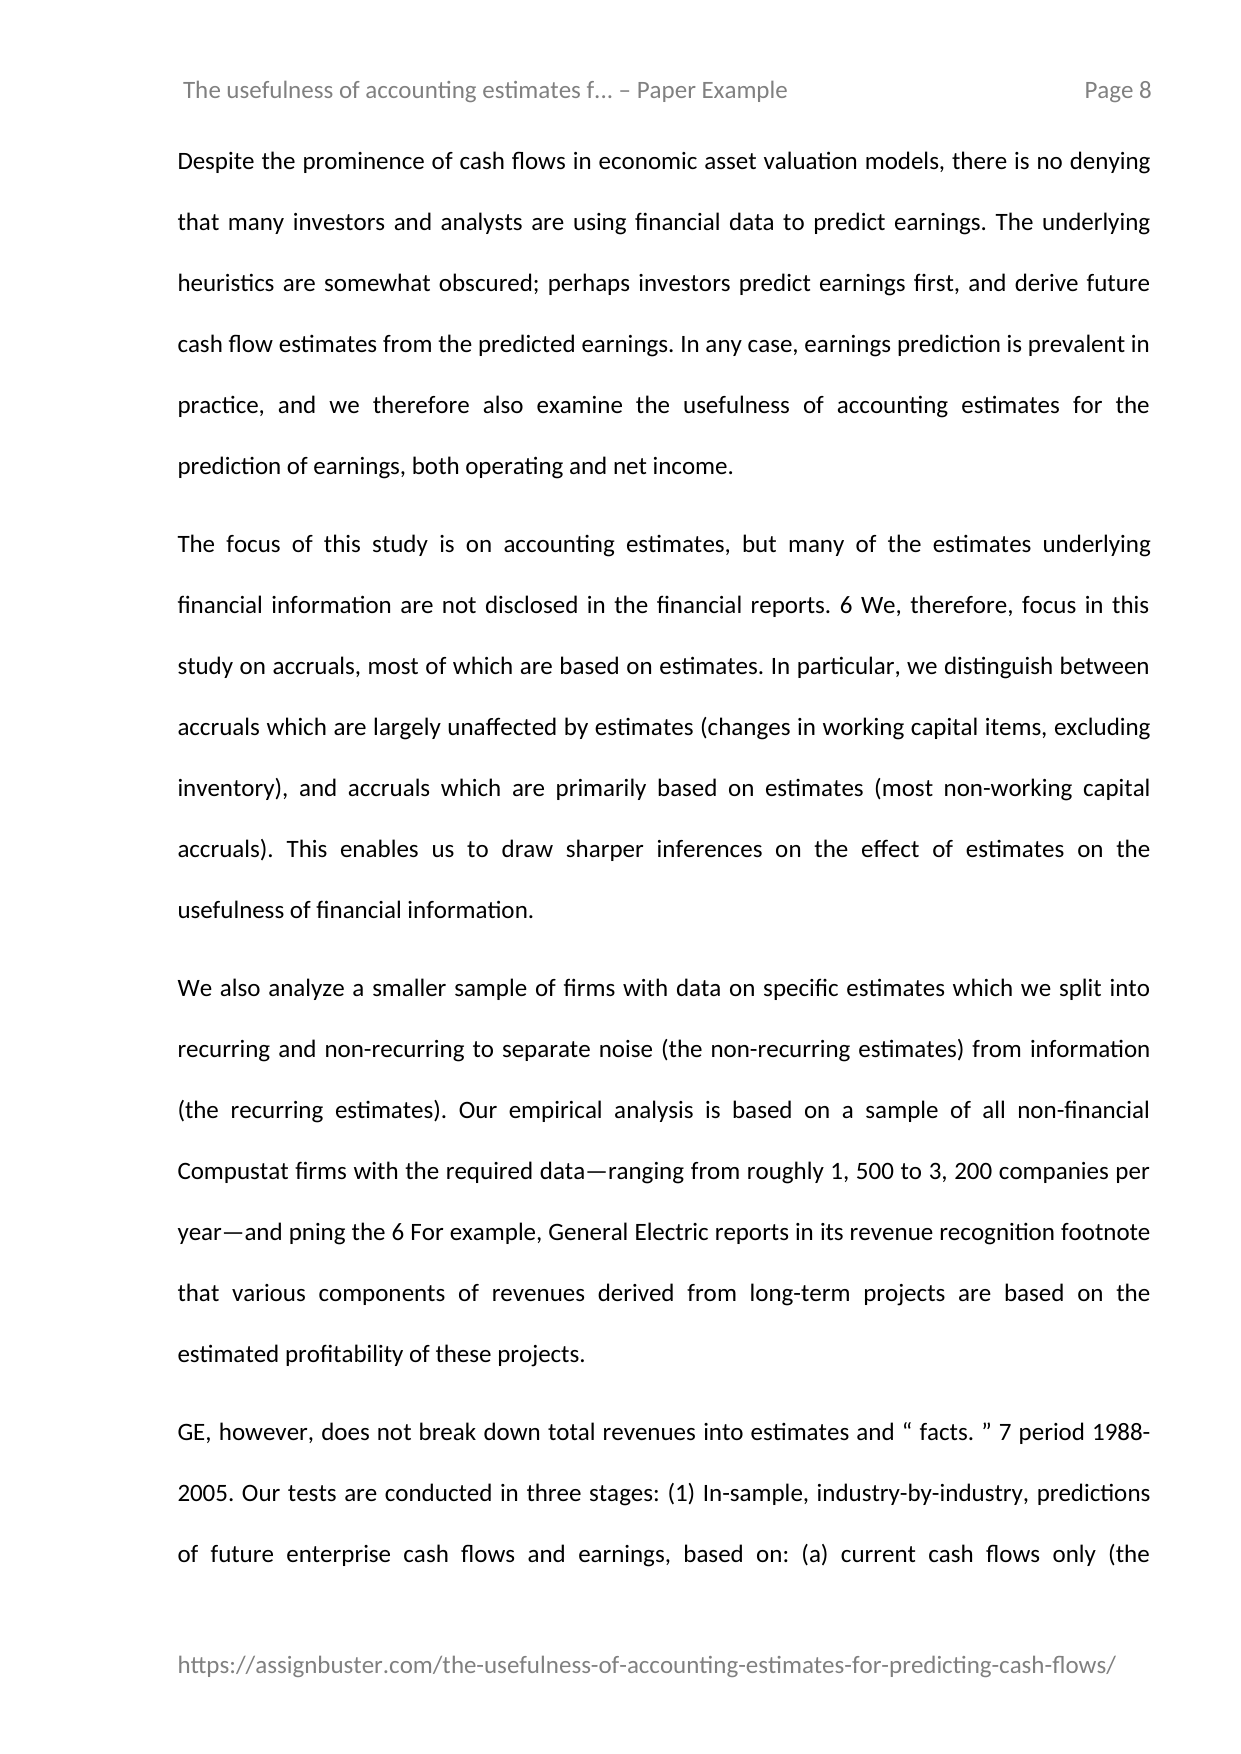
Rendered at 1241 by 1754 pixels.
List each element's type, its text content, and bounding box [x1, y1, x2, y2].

text We also analyze a smaller sample of firms with data on specific estimates which we split into recurring and non-recurring to separate noise (the non-recurring estimates) from information (the recurring estimates). Our empirical analysis is based on a sample of all non-financial Compustat firms with the required data—ranging from roughly 1, 500 to 3, 200 companies per year—and pning the 6 For example, General Electric reports in its revenue recognition footnote that various components of revenues derived from long-term projects are based on the estimated profitability of these projects. [177, 972, 1152, 1369]
text The focus of this study is on accounting estimates, but many of the estimates underlying financial information are not disclosed in the financial reports. 6 We, therefore, focus in this study on accruals, most of which are based on estimates. In particular, we distinguish between accruals which are largely unaffected by estimates (changes in working capital items, excluding inventory), and accruals which are primarily based on estimates (most non-working capital accruals). This enables us to draw sharper inferences on the effect of estimates on the usefulness of financial information. [177, 528, 1152, 925]
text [177, 1416, 1152, 1568]
text Despite the prominence of cash flows in economic asset valuation models, there is no denying that many investors and analysts are using financial data to predict earnings. The underlying heuristics are somewhat obscured; perhaps investors predict earnings first, and derive future cash flow estimates from the predicted earnings. In any case, earnings prediction is prevalent in practice, and we therefore also examine the usefulness of accounting estimates for the prediction of earnings, both operating and net income. [177, 145, 1152, 481]
